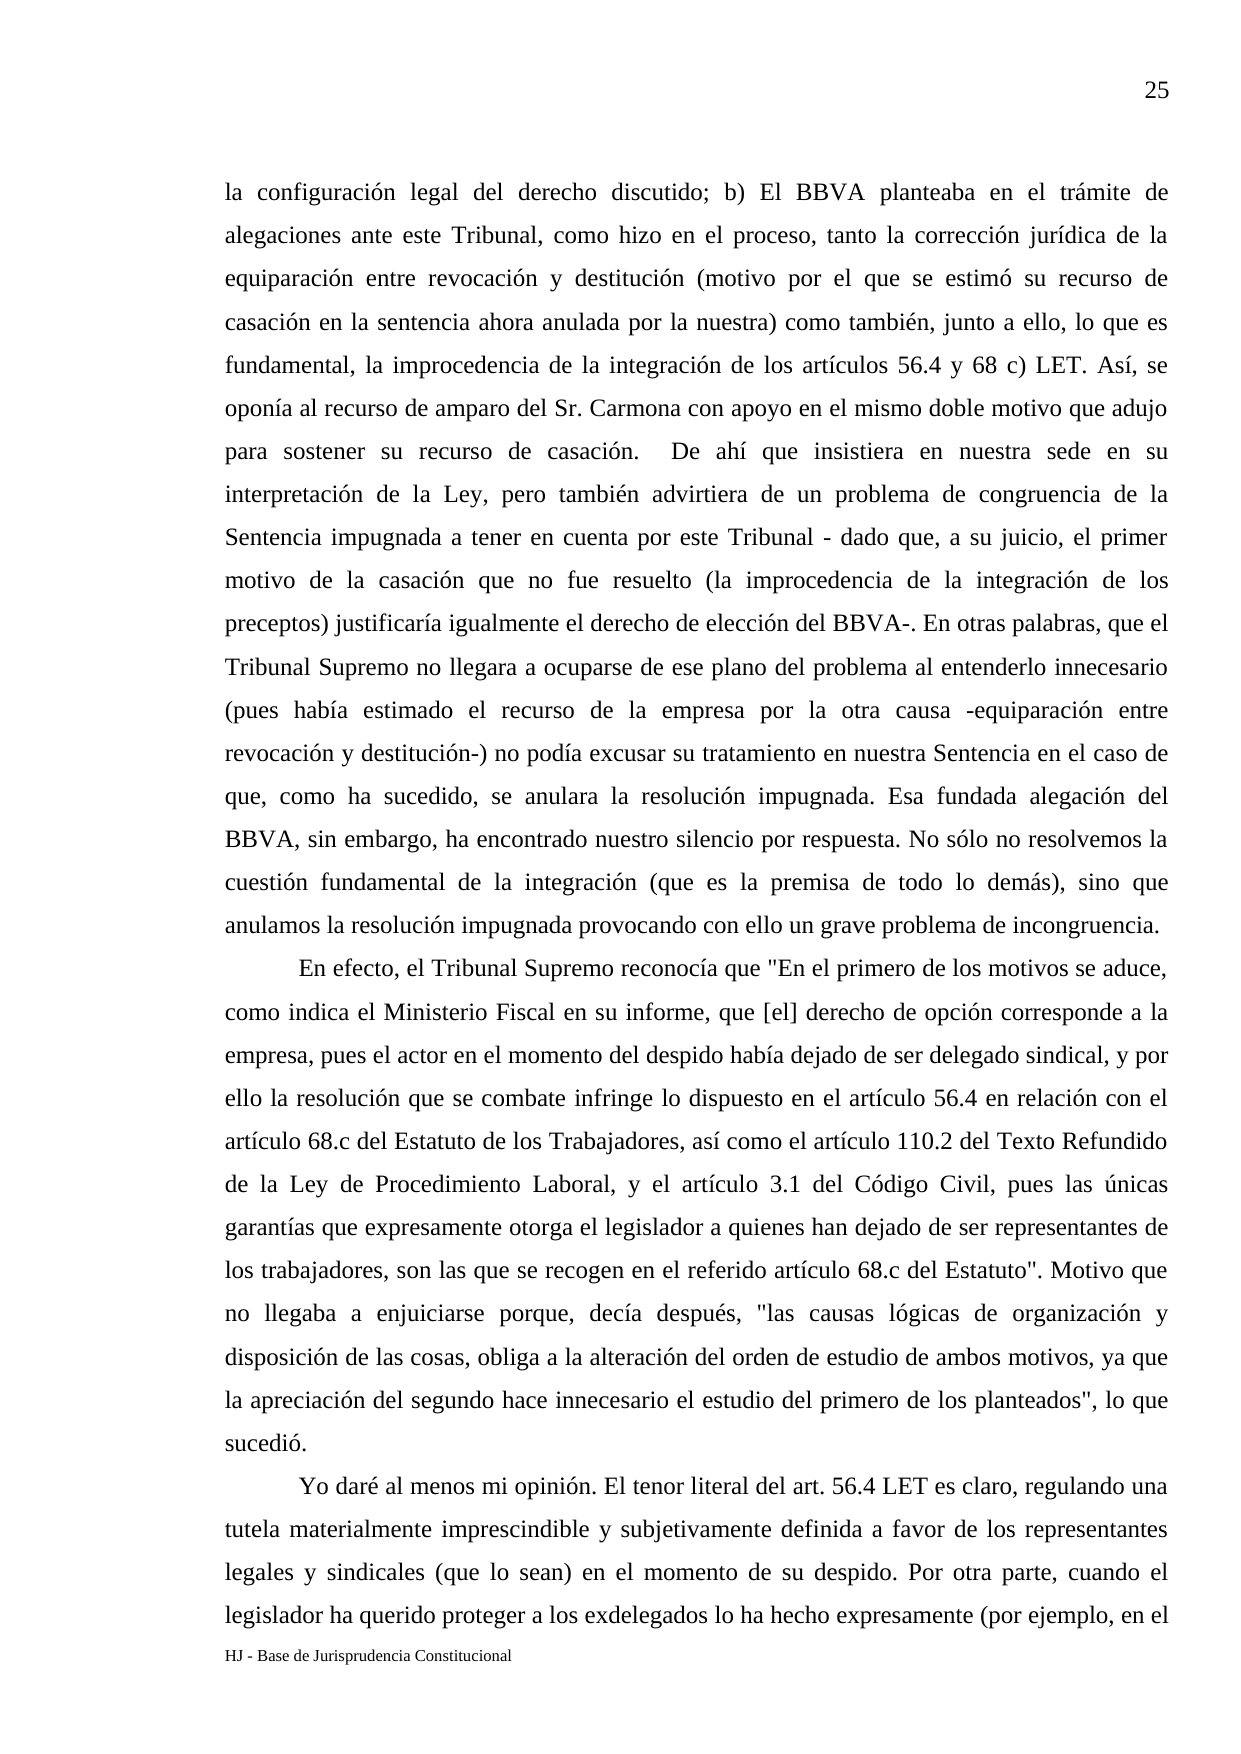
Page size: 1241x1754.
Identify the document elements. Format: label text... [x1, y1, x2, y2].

text En efecto, el Tribunal Supremo reconocía que "En el primero de los motivos se aduce, como indica el Ministerio Fiscal en su informe, que [el] derecho de opción corresponde a la empresa, pues el actor en el momento del despido había dejado de ser delegado sindical, y por ello la resolución que se combate infringe lo dispuesto en el artículo 56.4 en relación con el artículo 68.c del Estatuto de los Trabajadores, así como el artículo 110.2 del Texto Refundido de la Ley de Procedimiento Laboral, y el artículo 3.1 del Código Civil, pues las únicas garantías que expresamente otorga el legislador a quienes han dejado de ser representantes de los trabajadores, son las que se recogen en el referido artículo 68.c del Estatuto". Motivo que no llegaba a enjuiciarse porque, decía después, "las causas lógicas de organización y disposición de las cosas, obliga a la alteración del orden de estudio de ambos motivos, ya que la apreciación del segundo hace innecesario el estudio del primero de los planteados", lo que sucedió. [224, 953, 1169, 1457]
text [224, 177, 1169, 939]
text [224, 1471, 1169, 1629]
